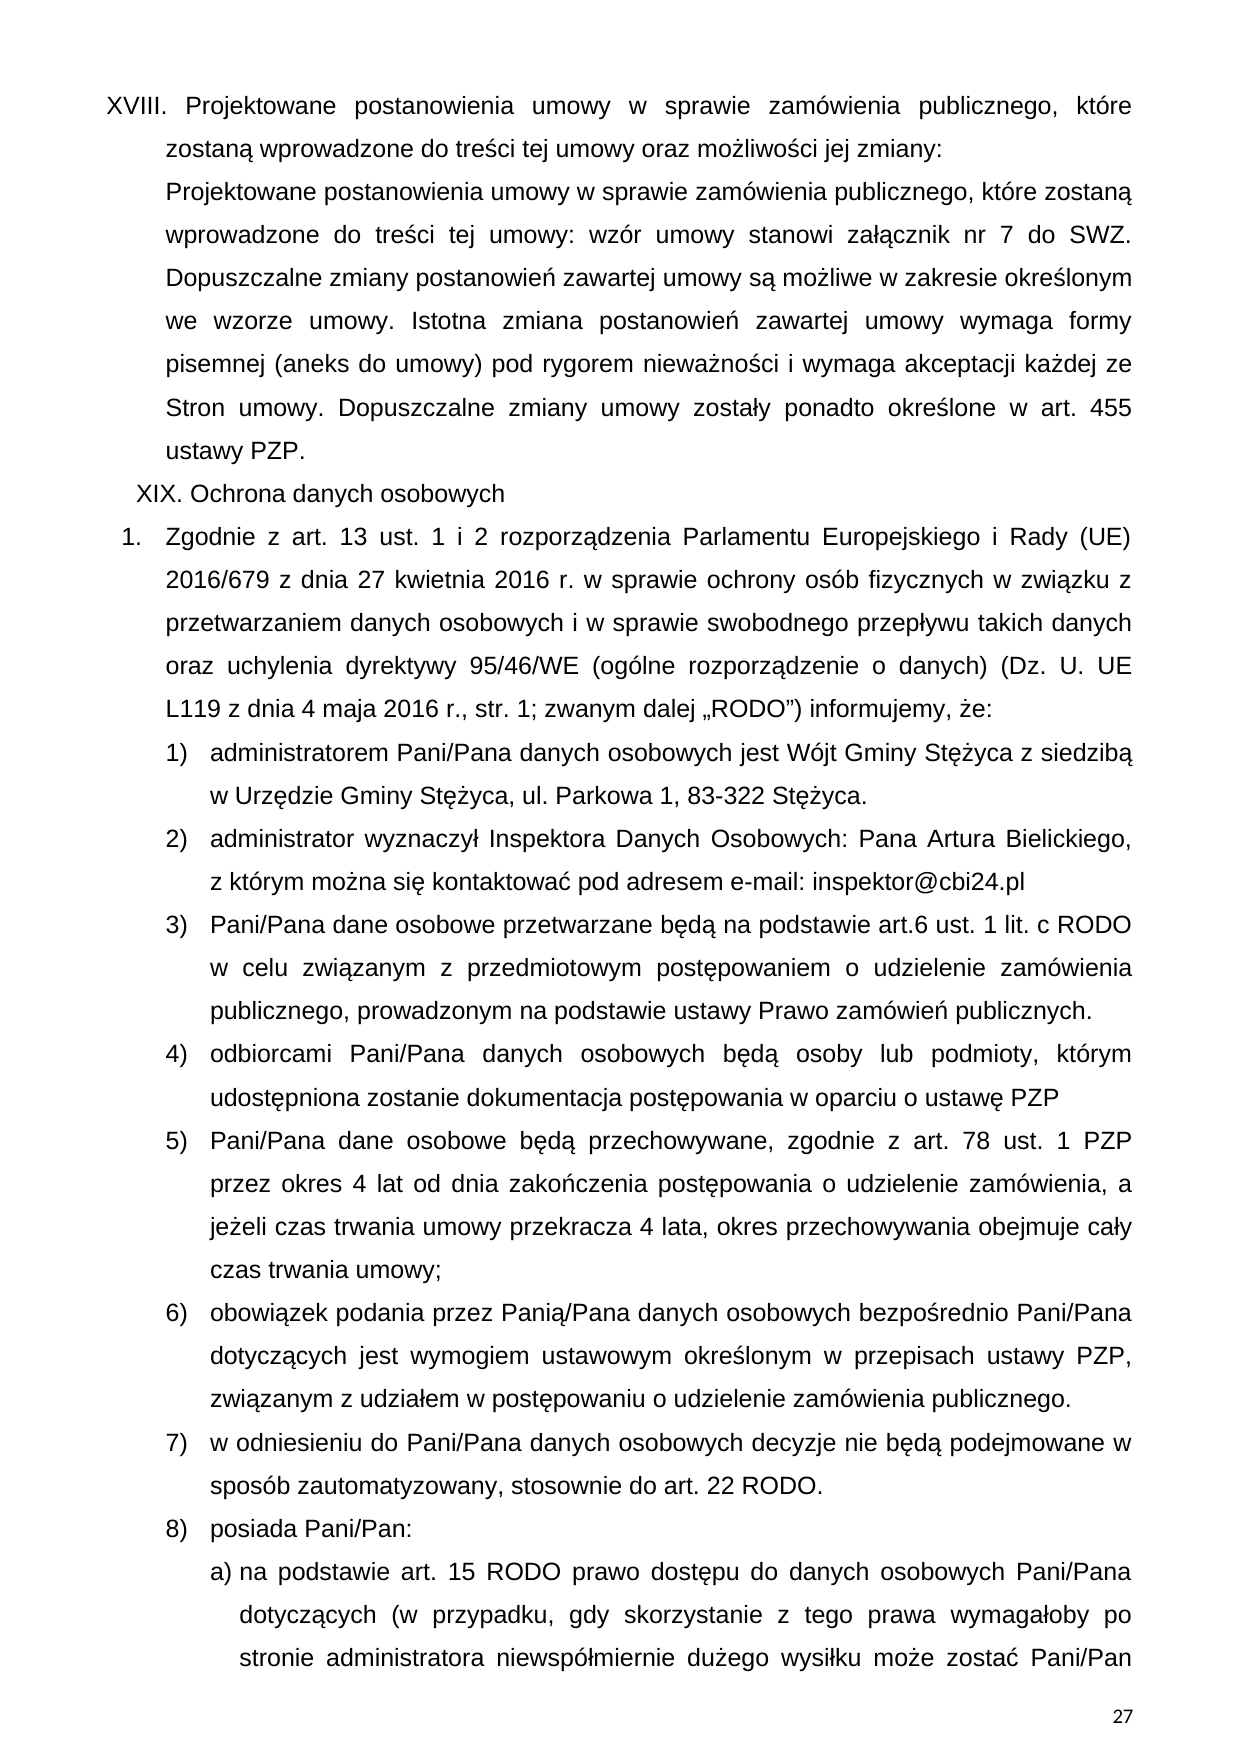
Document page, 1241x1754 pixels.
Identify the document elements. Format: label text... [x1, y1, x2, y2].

text XVIII. Projektowane postanowienia umowy w sprawie zamówienia publicznego, które zostaną wprowadzone do treści tej umowy oraz możliwości jej zmiany: [106, 91, 1133, 163]
list w odniesieniu do Pani/Pana danych osobowych decyzje nie będą podejmowane w sposób zautomatyzowany, stosownie do art. 22 RODO. [165, 1428, 1133, 1499]
list Zgodnie z art. 13 ust. 1 i 2 rozporządzenia Parlamentu Europejskiego i Rady (UE) 2016/679 z dnia 27 kwietnia 2016 r. w sprawie ochrony osób fizycznych w związku z przetwarzaniem danych osobowych i w sprawie swobodnego przepływu takich danych oraz uchylenia dyrektywy 95/46/WE (ogólne rozporządzenie o danych) (Dz. U. UE L119 z dnia 4 maja 2016 r., str. 1; zwanym dalej „RODO”) informujemy, że: [121, 522, 1133, 723]
list administratorem Pani/Pana danych osobowych jest Wójt Gminy Stężyca z siedzibą w Urzędzie Gminy Stężyca, ul. Parkowa 1, 83-322 Stężyca. [165, 738, 1133, 809]
text XIX. Ochrona danych osobowych [136, 479, 1133, 508]
list posiada Pani/Pan: [165, 1514, 1133, 1543]
text Projektowane postanowienia umowy w sprawie zamówienia publicznego, które zostaną wprowadzone do treści tej umowy: wzór umowy stanowi załącznik nr 7 do SWZ. Dopuszczalne zmiany postanowień zawartej umowy są możliwe w zakresie określonym we wzorze umowy. Istotna zmiana postanowień zawartej umowy wymaga formy pisemnej (aneks do umowy) pod rygorem nieważności i wymaga akceptacji każdej ze Stron umowy. Dopuszczalne zmiany umowy zostały ponadto określone w art. 455 ustawy PZP. [165, 177, 1133, 464]
list Pani/Pana dane osobowe będą przechowywane, zgodnie z art. 78 ust. 1 PZP przez okres 4 lat od dnia zakończenia postępowania o udzielenie zamówienia, a jeżeli czas trwania umowy przekracza 4 lata, okres przechowywania obejmuje cały czas trwania umowy; [165, 1126, 1133, 1284]
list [210, 1557, 1133, 1672]
list obowiązek podania przez Panią/Pana danych osobowych bezpośrednio Pani/Pana dotyczących jest wymogiem ustawowym określonym w przepisach ustawy PZP, związanym z udziałem w postępowaniu o udzielenie zamówienia publicznego. [165, 1298, 1133, 1413]
list administrator wyznaczył Inspektora Danych Osobowych: Pana Artura Bielickiego, z którym można się kontaktować pod adresem e-mail: inspektor@cbi24.pl [165, 824, 1133, 896]
list odbiorcami Pani/Pana danych osobowych będą osoby lub podmioty, którym udostępniona zostanie dokumentacja postępowania w oparciu o ustawę PZP [165, 1039, 1133, 1111]
list Pani/Pana dane osobowe przetwarzane będą na podstawie art.6 ust. 1 lit. c RODO w celu związanym z przedmiotowym postępowaniem o udzielenie zamówienia publicznego, prowadzonym na podstawie ustawy Prawo zamówień publicznych. [165, 910, 1133, 1025]
